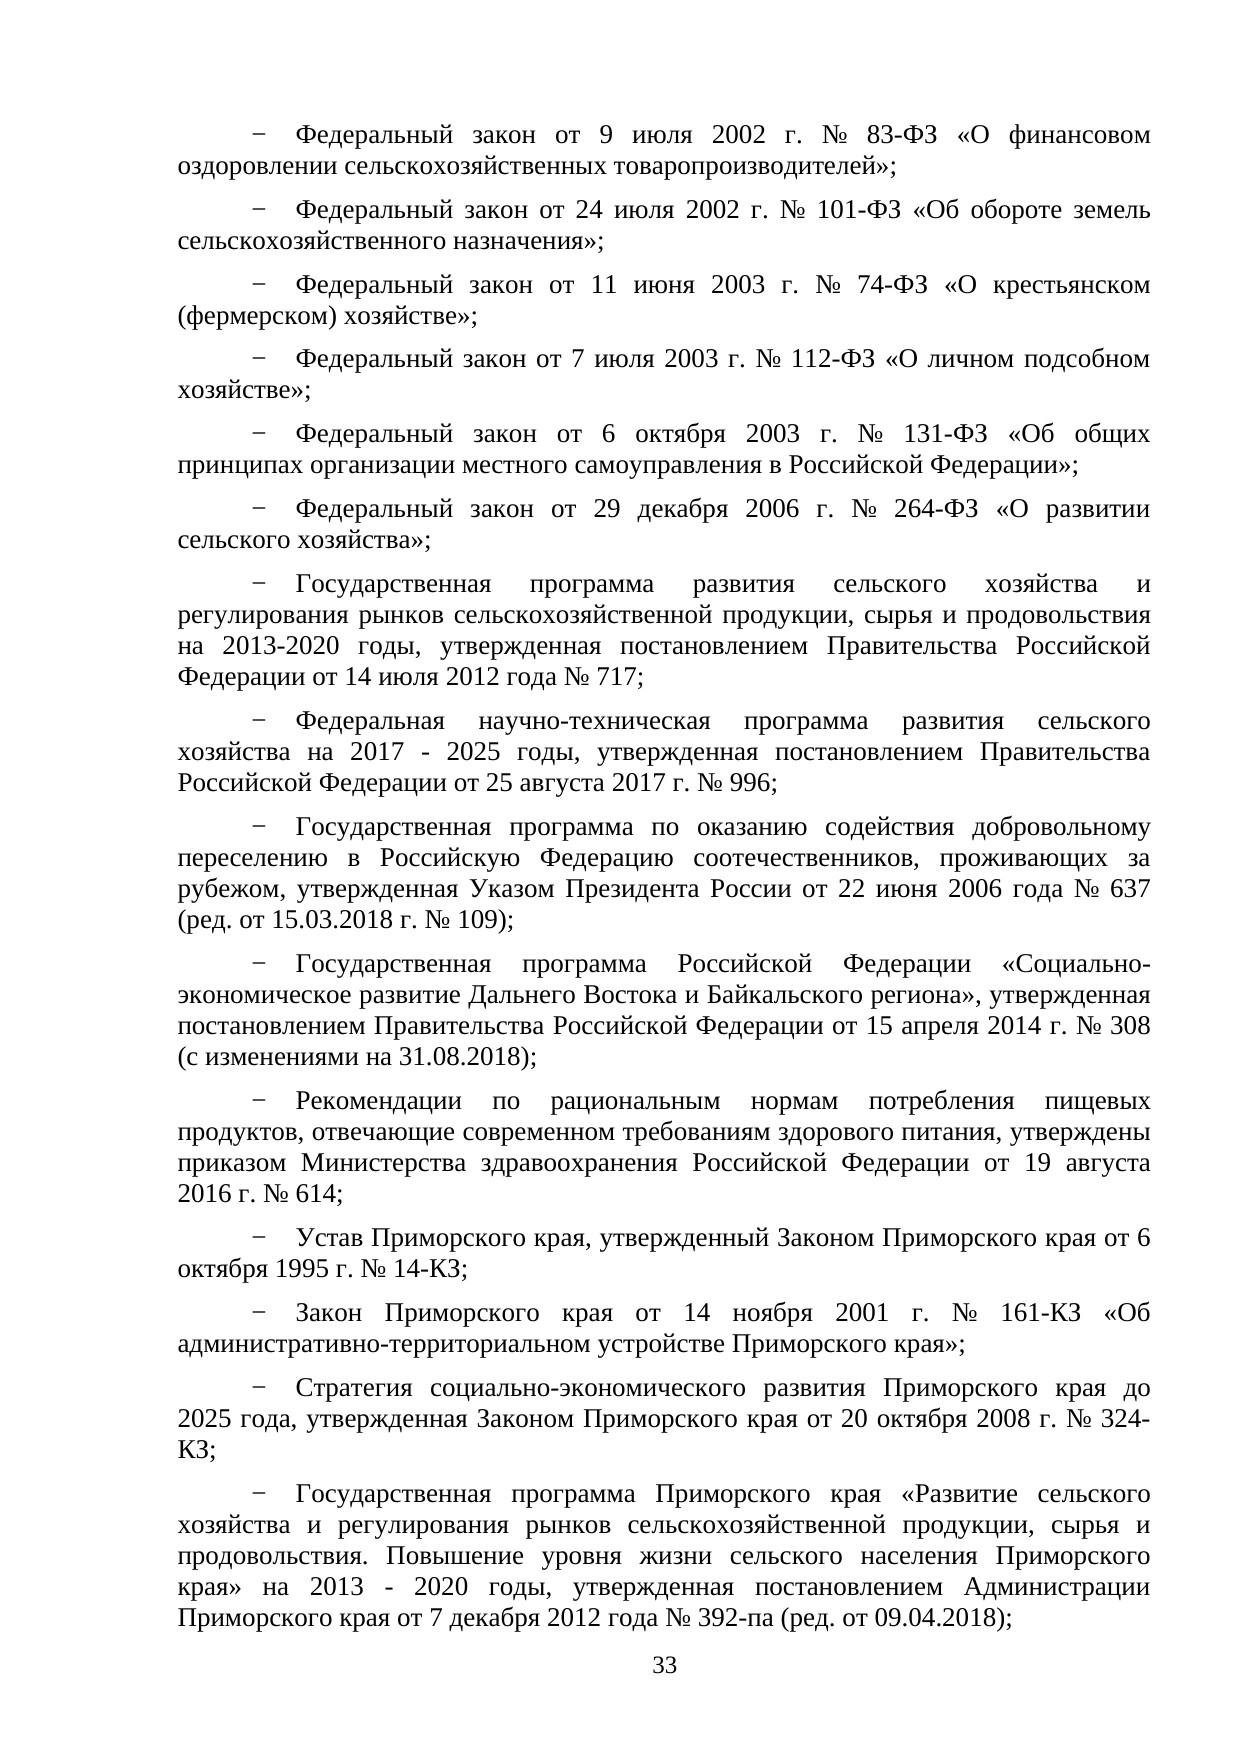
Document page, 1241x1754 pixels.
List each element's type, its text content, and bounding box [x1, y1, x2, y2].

list Государственная программа по оказанию содействия добровольному переселению в Российскую Федерацию соотечественников, проживающих за рубежом, утвержденная Указом Президента России от 22 июня 2006 года № 637 (ред. от 15.03.2018 г. № 109); [177, 810, 1152, 934]
list Федеральный закон от 6 октября 2003 г. № 131-ФЗ «Об общих принципах организации местного самоуправления в Российской Федерации»; [177, 417, 1152, 479]
list Федеральный закон от 7 июля 2003 г. № 112-ФЗ «О личном подсобном хозяйстве»; [177, 342, 1152, 405]
list Устав Приморского края, утвержденный Законом Приморского края от 6 октября 1995 г. № 14-КЗ; [177, 1221, 1152, 1283]
list Государственная программа Российской Федерации «Социально-экономическое развитие Дальнего Востока и Байкальского региона», утвержденная постановлением Правительства Российской Федерации от 15 апреля 2014 г. № 308 (с изменениями на 31.08.2018); [177, 947, 1152, 1072]
list Стратегия социально-экономического развития Приморского края до 2025 года, утвержденная Законом Приморского края от 20 октября 2008 г. № 324-КЗ; [177, 1371, 1152, 1464]
list Закон Приморского края от 14 ноября 2001 г. № 161-КЗ «Об административно-территориальном устройстве Приморского края»; [177, 1296, 1152, 1358]
list Федеральный закон от 11 июня 2003 г. № 74-ФЗ «О крестьянском (фермерском) хозяйстве»; [177, 268, 1152, 330]
list Государственная программа развития сельского хозяйства и регулирования рынков сельскохозяйственной продукции, сырья и продовольствия на 2013-2020 годы, утвержденная постановлением Правительства Российской Федерации от 14 июля 2012 года № 717; [177, 567, 1152, 691]
list Федеральная научно-техническая программа развития сельского хозяйства на 2017 - 2025 годы, утвержденная постановлением Правительства Российской Федерации от 25 августа 2017 г. № 996; [177, 704, 1152, 797]
list Федеральный закон от 29 декабря 2006 г. № 264-ФЗ «О развитии сельского хозяйства»; [177, 492, 1152, 554]
list Государственная программа Приморского края «Развитие сельского хозяйства и регулирования рынков сельскохозяйственной продукции, сырья и продовольствия. Повышение уровня жизни сельского населения Приморского края» на 2013 - 2020 годы, утвержденная постановлением Администрации Приморского края от 7 декабря 2012 года № 392-па (ред. от 09.04.2018); [177, 1477, 1152, 1632]
list Федеральный закон от 9 июля 2002 г. № 83-ФЗ «О финансовом оздоровлении сельскохозяйственных товаропроизводителей»; [177, 118, 1152, 180]
list Федеральный закон от 24 июля 2002 г. № 101-ФЗ «Об обороте земель сельскохозяйственного назначения»; [177, 193, 1152, 255]
list Рекомендации по рациональным нормам потребления пищевых продуктов, отвечающие современном требованиям здорового питания, утверждены приказом Министерства здравоохранения Российской Федерации от 19 августа 2016 г. № 614; [177, 1084, 1152, 1209]
